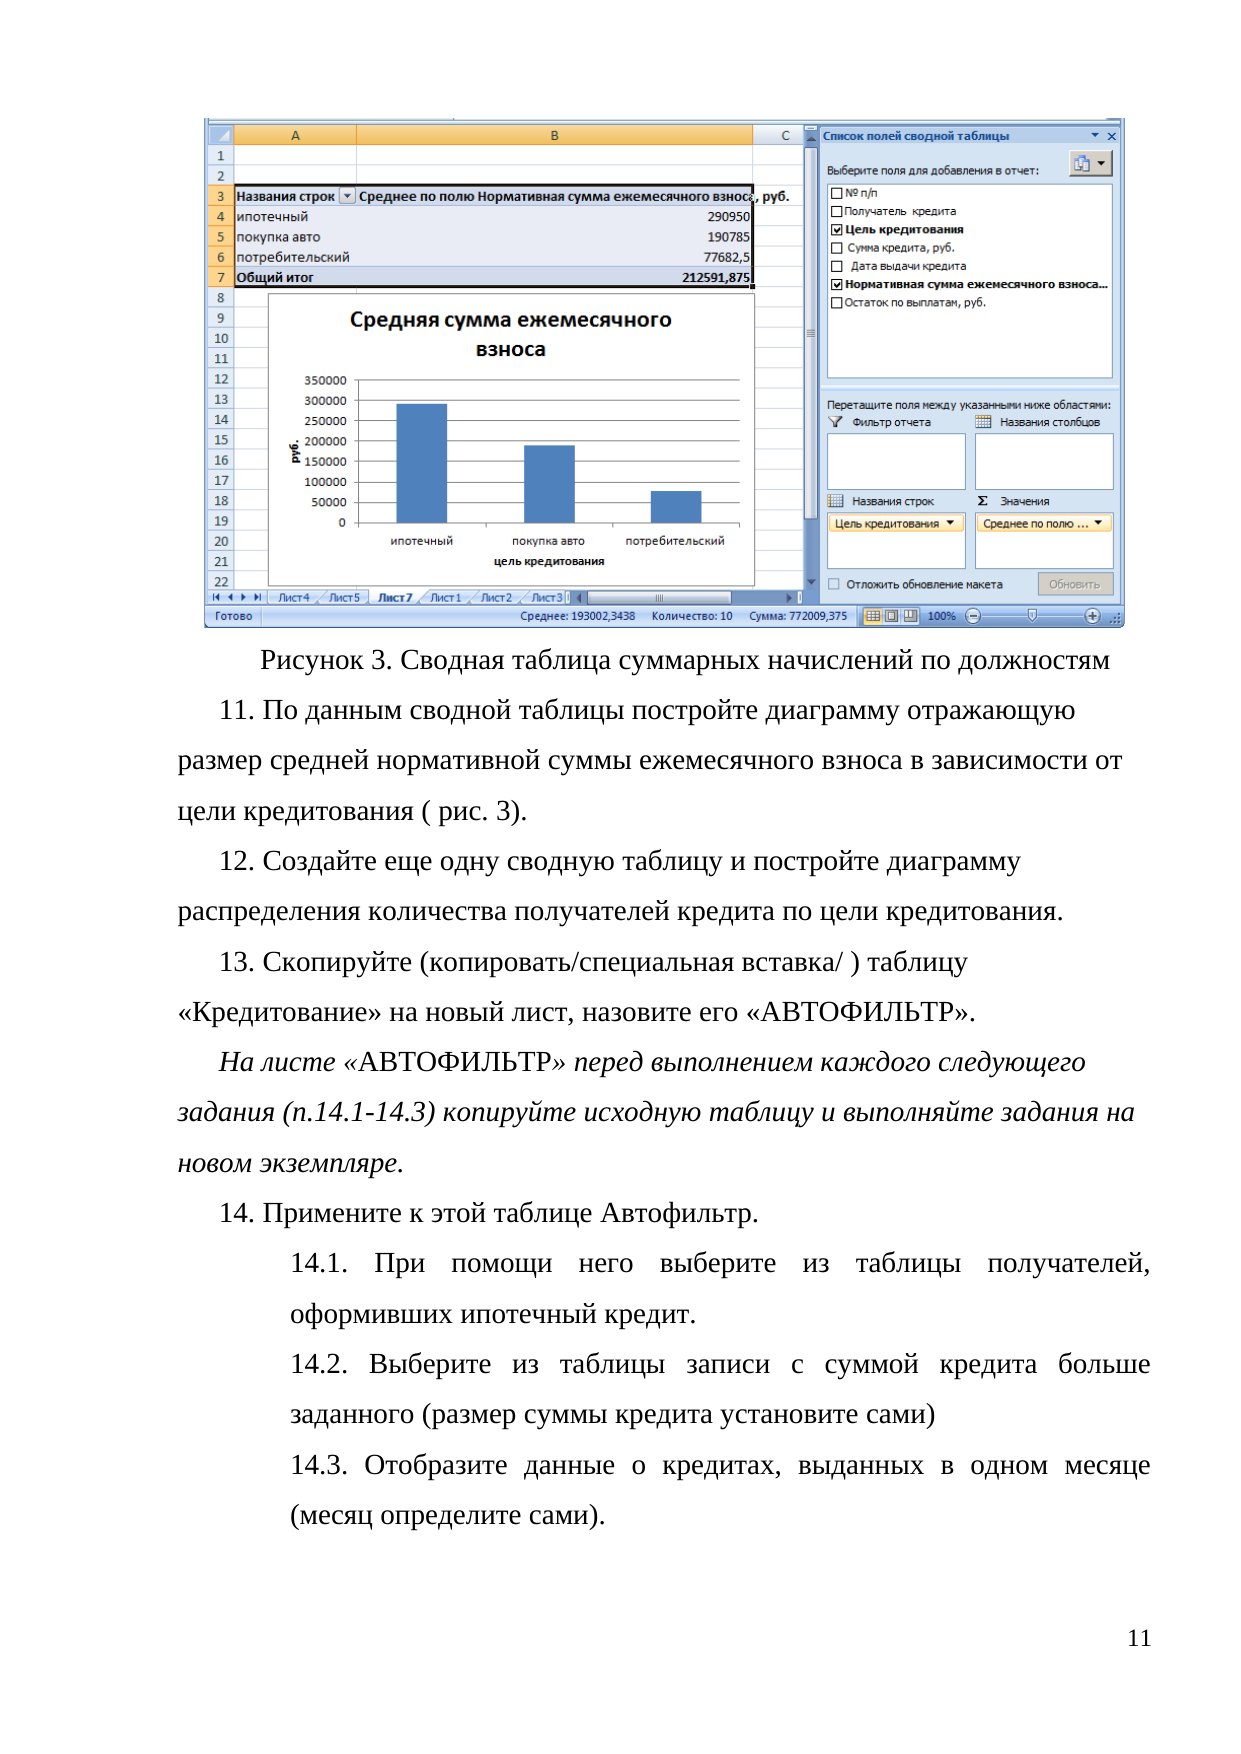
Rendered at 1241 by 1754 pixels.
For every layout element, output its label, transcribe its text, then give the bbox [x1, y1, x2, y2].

text 13. Скопируйте (копировать/специальная вставка/ ) таблицу «Кредитование» на новый лист, назовите его «АВТОФИЛЬТР». [177, 944, 1152, 1027]
text 12. Создайте еще одну сводную таблицу и постройте диаграмму распределения количества получателей кредита по цели кредитования. [177, 843, 1152, 927]
picture [204, 118, 1125, 628]
text 14.1. При помощи него выберите из таблицы получателей, оформивших ипотечный кредит. [290, 1246, 1152, 1329]
text На листе «АВТОФИЛЬТР» перед выполнением каждого следующего задания (п.14.1-14.3) копируйте исходную таблицу и выполняйте задания на новом экземпляре. [177, 1044, 1152, 1178]
text 11. По данным сводной таблицы постройте диаграмму отражающую размер средней нормативной суммы ежемесячного взноса в зависимости от цели кредитования ( рис. 3). [177, 692, 1152, 826]
text 14.2. Выберите из таблицы записи с суммой кредита больше заданного (размер суммы кредита установите сами) [290, 1346, 1152, 1430]
text 14. Примените к этой таблице Автофильтр. [177, 1195, 1152, 1229]
text 14.3. Отобразите данные о кредитах, выданных в одном месяце (месяц определите сами). [290, 1447, 1152, 1531]
text Рисунок 3. Сводная таблица суммарных начислений по должностям [177, 642, 1152, 675]
